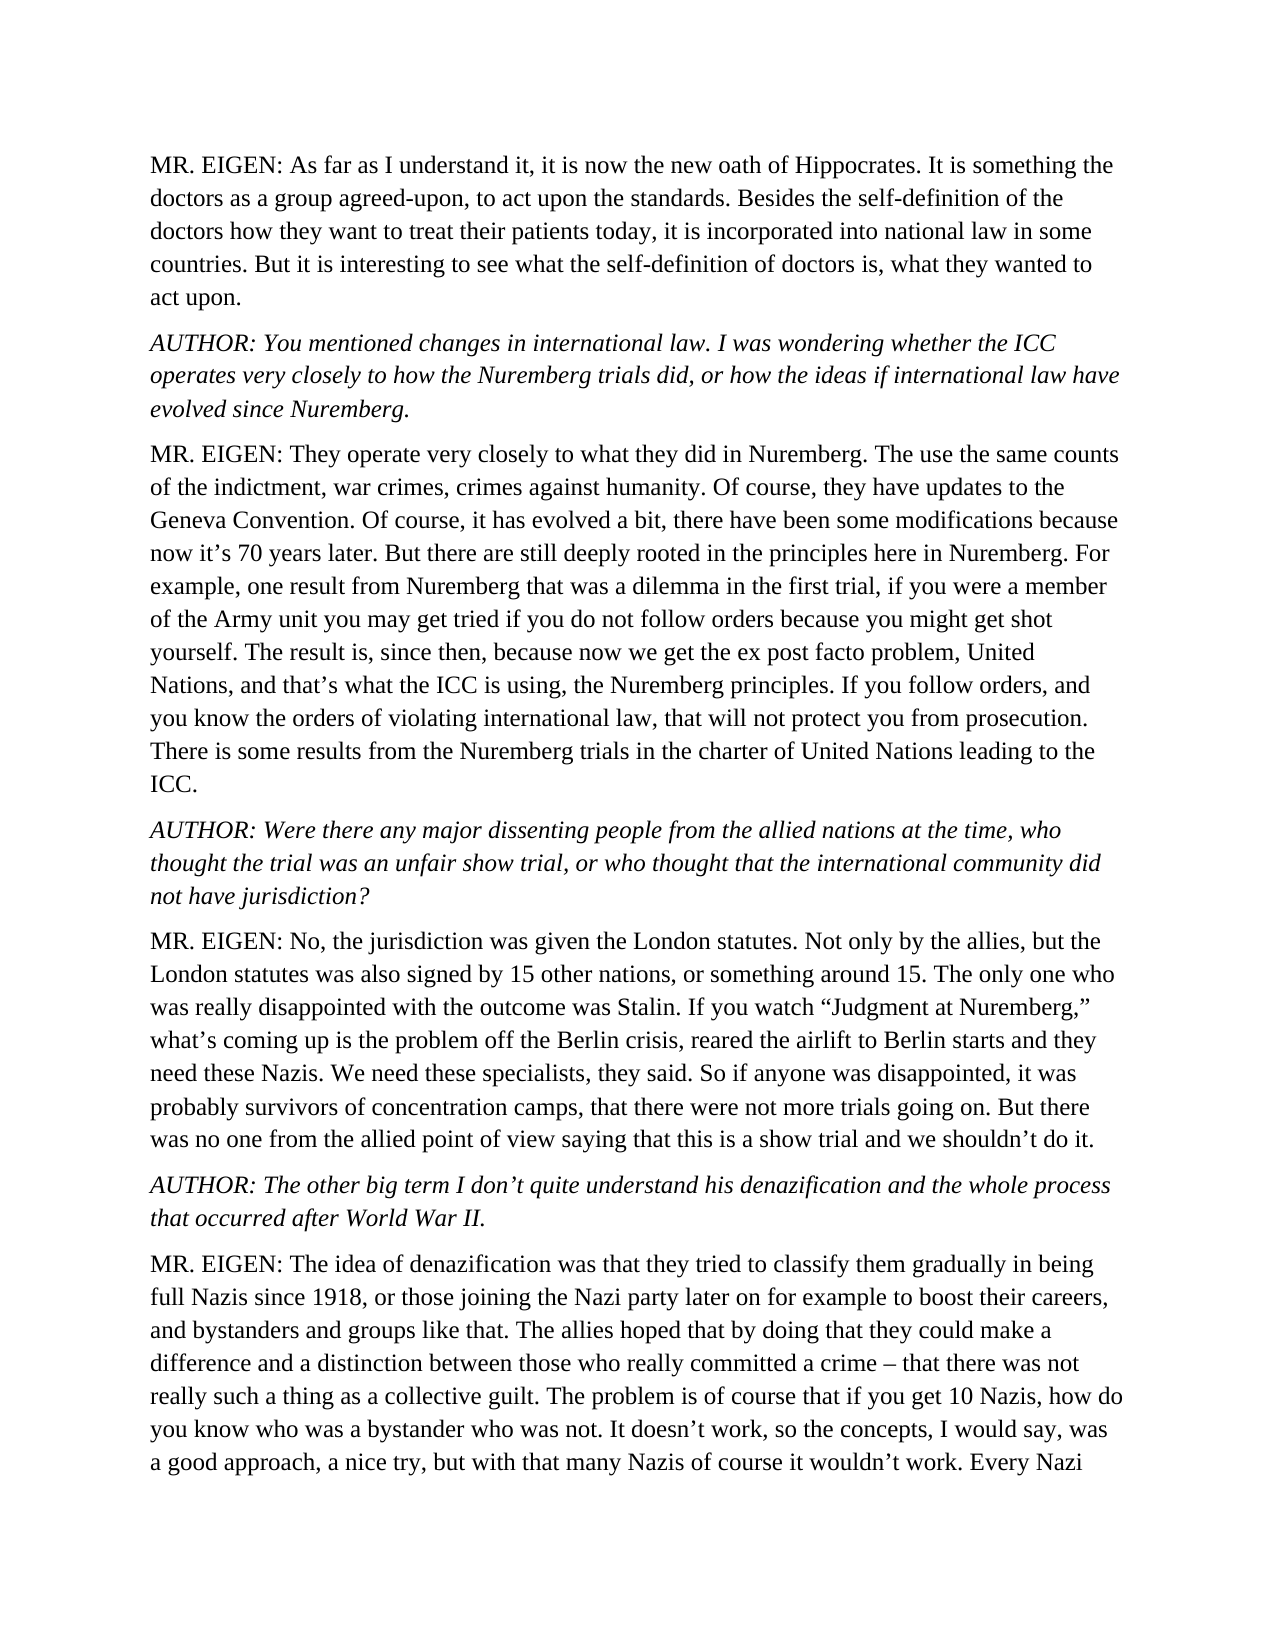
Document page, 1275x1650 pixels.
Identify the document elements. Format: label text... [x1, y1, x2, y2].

text MR. EIGEN: No, the jurisdiction was given the London statutes. Not only by the allies, but the London statutes was also signed by 15 other nations, or something around 15. The only one who was really disappointed with the outcome was Stalin. If you watch “Judgment at Nuremberg,” what’s coming up is the problem off the Berlin crisis, reared the airlift to Berlin starts and they need these Nazis. We need these specialists, they said. So if anyone was disappointed, it was probably survivors of concentration camps, that there were not more trials going on. But there was no one from the allied point of view saying that this is a show trial and we shouldn’t do it. [150, 926, 1125, 1153]
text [150, 1249, 1125, 1476]
text AUTHOR: You mentioned changes in international law. I was wondering whether the ICC operates very closely to how the Nuremberg trials did, or how the ideas if international law have evolved since Nuremberg. [150, 328, 1125, 422]
text AUTHOR: The other big term I don’t quite understand his denazification and the whole process that occurred after World War II. [150, 1170, 1125, 1232]
text AUTHOR: Were there any major dissenting people from the allied nations at the time, who thought the trial was an unfair show trial, or who thought that the international community did not have jurisdiction? [150, 815, 1125, 910]
text MR. EIGEN: They operate very closely to what they did in Nuremberg. The use the same counts of the indictment, war crimes, crimes against humanity. Of course, they have updates to the Geneva Convention. Of course, it has evolved a bit, there have been some modifications because now it’s 70 years later. But there are still deeply rooted in the principles here in Nuremberg. For example, one result from Nuremberg that was a dilemma in the first trial, if you were a member of the Army unit you may get tried if you do not follow orders because you might get shot yourself. The result is, since then, because now we get the ex post facto problem, United Nations, and that’s what the ICC is using, the Nuremberg principles. If you follow orders, and you know the orders of violating international law, that will not protect you from prosecution. There is some results from the Nuremberg trials in the charter of United Nations leading to the ICC. [150, 439, 1125, 798]
text MR. EIGEN: As far as I understand it, it is now the new oath of Hippocrates. It is something the doctors as a group agreed-upon, to act upon the standards. Besides the self-definition of the doctors how they want to treat their patients today, it is incorporated into national law in some countries. But it is interesting to see what the self-definition of doctors is, what they wanted to act upon. [150, 150, 1125, 311]
